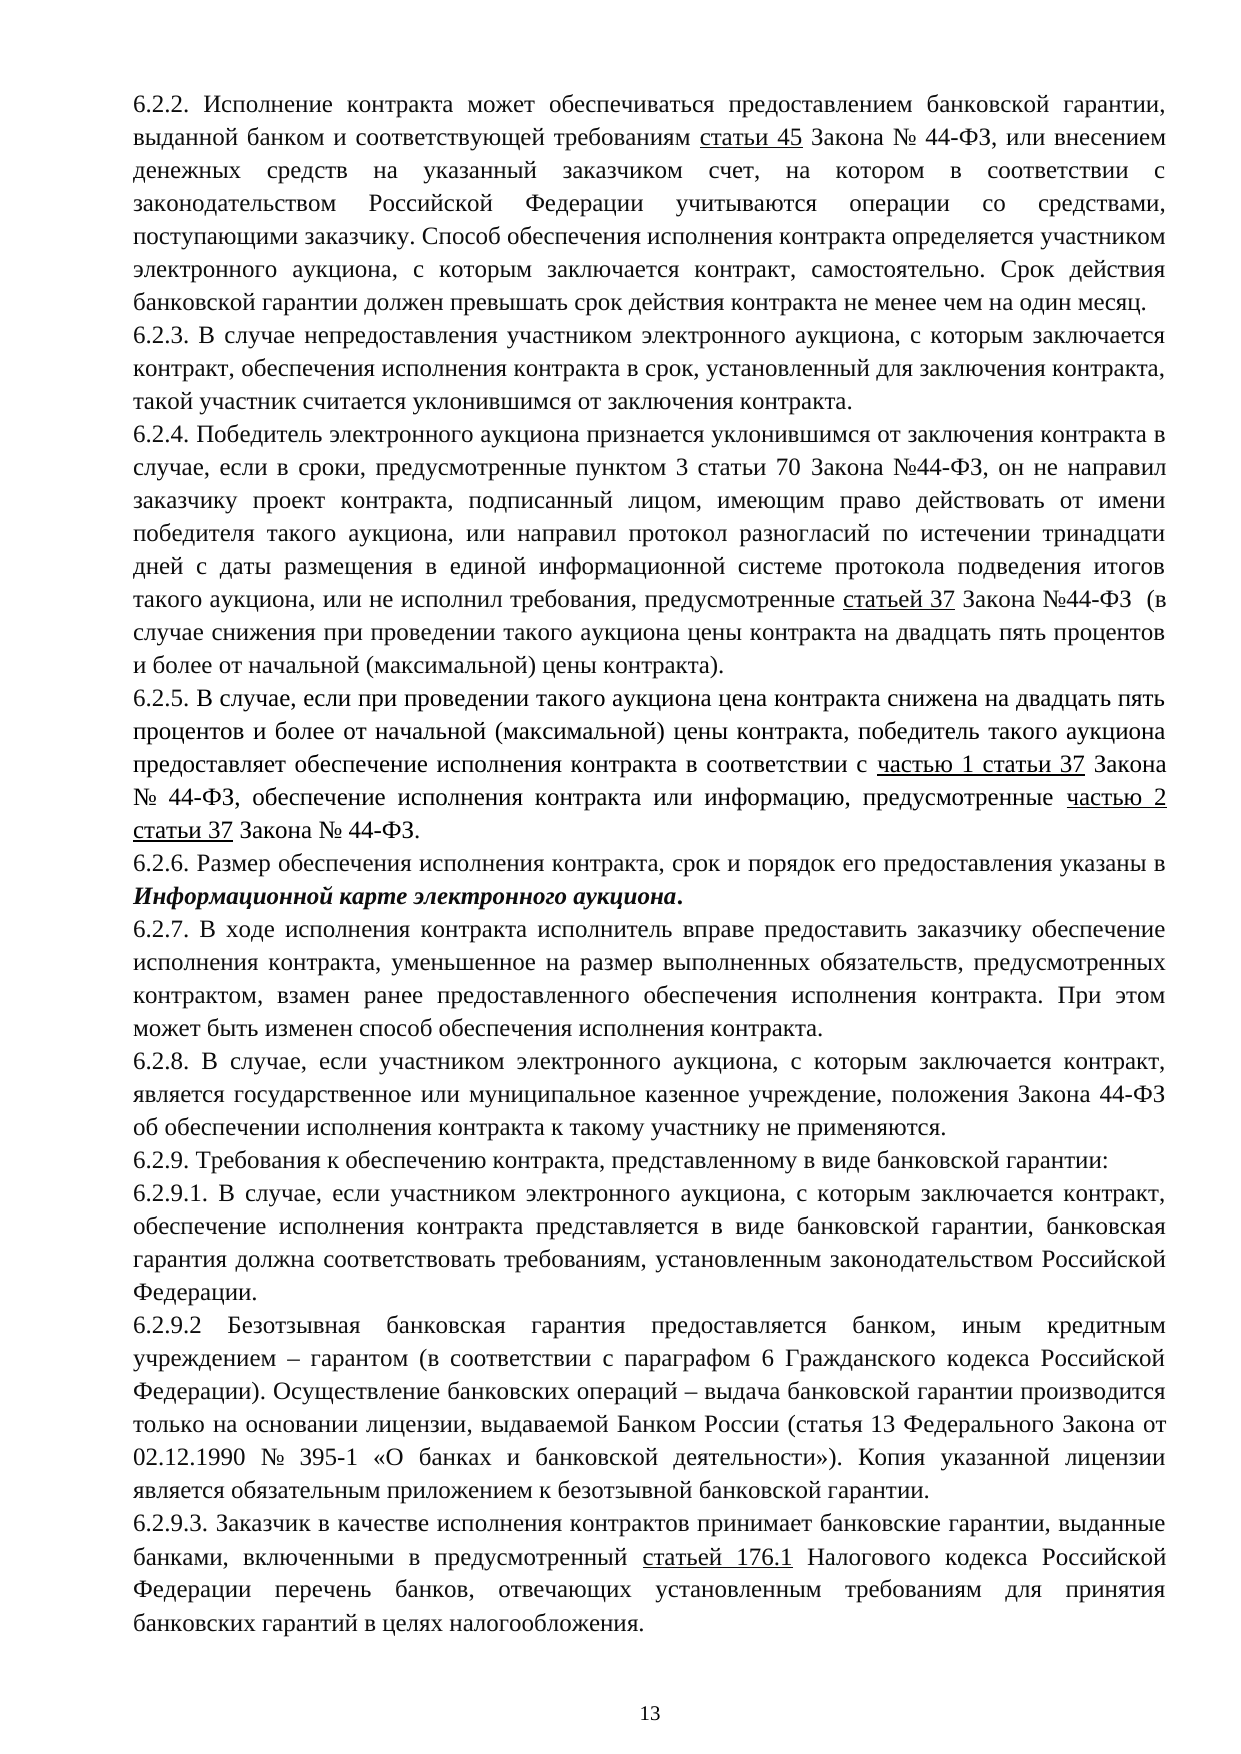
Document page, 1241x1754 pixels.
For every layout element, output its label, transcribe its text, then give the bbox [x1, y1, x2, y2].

text 6.2.9.1. В случае, если участником электронного аукциона, с которым заключается контракт, обеспечение исполнения контракта представляется в виде банковской гарантии, банковская гарантия должна соответствовать требованиям, установленным законодательством Российской Федерации. [133, 1178, 1167, 1306]
text 6.2.5. В случае, если при проведении такого аукциона цена контракта снижена на двадцать пять процентов и более от начальной (максимальной) цены контракта, победитель такого аукциона предоставляет обеспечение исполнения контракта в соответствии с частью 1 статьи 37 Закона № 44-ФЗ, обеспечение исполнения контракта или информацию, предусмотренные частью 2 статьи 37 Закона № 44-ФЗ. [133, 683, 1167, 844]
text 6.2.2. Исполнение контракта может обеспечиваться предоставлением банковской гарантии, выданной банком и соответствующей требованиям статьи 45 Закона № 44-ФЗ, или внесением денежных средств на указанный заказчиком счет, на котором в соответствии с законодательством Российской Федерации учитываются операции со средствами, поступающими заказчику. Способ обеспечения исполнения контракта определяется участником электронного аукциона, с которым заключается контракт, самостоятельно. Срок действия банковской гарантии должен превышать срок действия контракта не менее чем на один месяц. [133, 89, 1167, 316]
text 6.2.8. В случае, если участником электронного аукциона, с которым заключается контракт, является государственное или муниципальное казенное учреждение, положения Закона 44-ФЗ об обеспечении исполнения контракта к такому участнику не применяются. [133, 1046, 1167, 1141]
text 6.2.9. Требования к обеспечению контракта, представленному в виде банковской гарантии: [133, 1145, 1167, 1174]
text 6.2.9.3. Заказчик в качестве исполнения контрактов принимает банковские гарантии, выданные банками, включенными в предусмотренный статьей 176.1 Налогового кодекса Российской Федерации перечень банков, отвечающих установленным требованиям для принятия банковских гарантий в целях налогообложения. [133, 1508, 1167, 1636]
text 6.2.9.2 Безотзывная банковская гарантия предоставляется банком, иным кредитным учреждением – гарантом (в соответствии с параграфом 6 Гражданского кодекса Российской Федерации). Осуществление банковских операций – выдача банковской гарантии производится только на основании лицензии, выдаваемой Банком России (статья 13 Федерального Закона от 02.12.1990 № 395-1 «О банках и банковской деятельности»). Копия указанной лицензии является обязательным приложением к безотзывной банковской гарантии. [133, 1310, 1167, 1504]
text 6.2.3. В случае непредоставления участником электронного аукциона, с которым заключается контракт, обеспечения исполнения контракта в срок, установленный для заключения контракта, такой участник считается уклонившимся от заключения контракта. [133, 320, 1167, 414]
text 6.2.7. В ходе исполнения контракта исполнитель вправе предоставить заказчику обеспечение исполнения контракта, уменьшенное на размер выполненных обязательств, предусмотренных контрактом, взамен ранее предоставленного обеспечения исполнения контракта. При этом может быть изменен способ обеспечения исполнения контракта. [133, 914, 1167, 1042]
text 6.2.6. Размер обеспечения исполнения контракта, срок и порядок его предоставления указаны в Информационной карте электронного аукциона. [133, 848, 1167, 910]
text 6.2.4. Победитель электронного аукциона признается уклонившимся от заключения контракта в случае, если в сроки, предусмотренные пунктом 3 статьи 70 Закона №44-ФЗ, он не направил заказчику проект контракта, подписанный лицом, имеющим право действовать от имени победителя такого аукциона, или направил протокол разногласий по истечении тринадцати дней с даты размещения в единой информационной системе протокола подведения итогов такого аукциона, или не исполнил требования, предусмотренные статьей 37 Закона №44-ФЗ (в случае снижения при проведении такого аукциона цены контракта на двадцать пять процентов и более от начальной (максимальной) цены контракта). [133, 419, 1167, 679]
